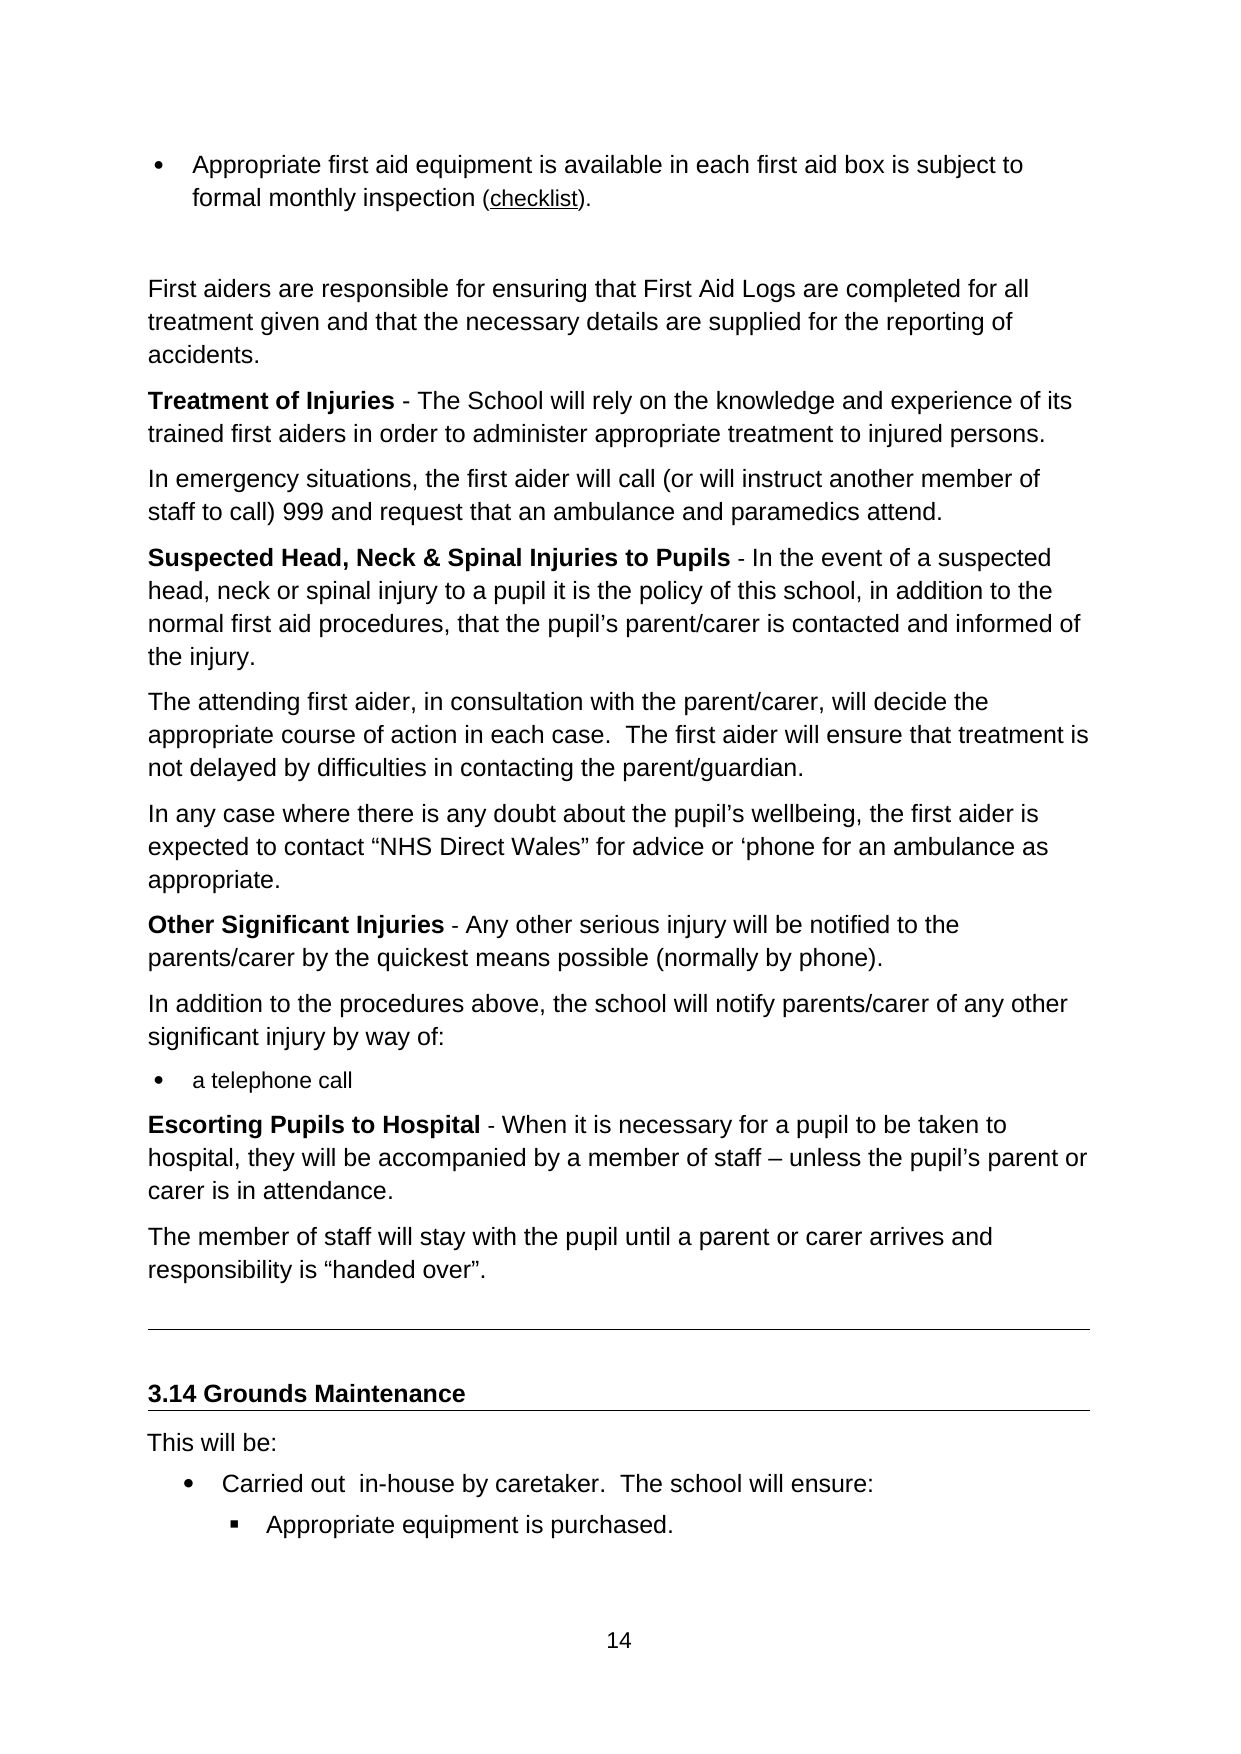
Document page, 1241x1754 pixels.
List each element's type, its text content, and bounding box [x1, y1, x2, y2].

text The member of staff will stay with the pupil until a parent or carer arrives and responsibility is “handed over”. [148, 1222, 1090, 1283]
text First aiders are responsible for ensuring that First Aid Logs are completed for all treatment given and that the necessary details are supplied for the reporting of accidents. [148, 274, 1090, 369]
text This will be: [147, 1428, 1090, 1457]
text In any case where there is any doubt about the pupil’s wellbeing, the first aider is expected to contact “NHS Direct Wales” for advice or ‘phone for an ambulance as appropriate. [148, 799, 1090, 894]
list Appropriate first aid equipment is available in each first aid box is subject to formal monthly inspection (checklist). [154, 150, 1090, 212]
text Treatment of Injuries - The School will rely on the knowledge and experience of its trained first aiders in order to administer appropriate treatment to injured persons. [148, 386, 1090, 447]
text Suspected Head, Neck & Spinal Injuries to Pupils - In the event of a suspected head, neck or spinal injury to a pupil it is the policy of this school, in addition to the normal first aid procedures, that the pupil’s parent/carer is contacted and informed of the injury. [148, 543, 1090, 671]
list Carried out in-house by caretaker. The school will ensure: [184, 1469, 1090, 1498]
text Other Significant Injuries - Any other serious injury will be notified to the parents/carer by the quickest means possible (normally by phone). [148, 910, 1090, 972]
text In emergency situations, the first aider will call (or will instruct another member of staff to call) 999 and request that an ambulance and paramedics attend. [148, 464, 1090, 526]
text 3.14 Grounds Maintenance [148, 1379, 1090, 1410]
text In addition to the procedures above, the school will notify parents/carer of any other significant injury by way of: [148, 989, 1090, 1051]
text Escorting Pupils to Hospital - When it is necessary for a pupil to be taken to hospital, they will be accompanied by a member of staff – unless the pupil’s parent or carer is in attendance. [148, 1110, 1090, 1205]
list Appropriate equipment is purchased. [228, 1510, 1090, 1539]
list a telephone call [154, 1067, 1090, 1094]
text The attending first aider, in consultation with the parent/carer, will decide the appropriate course of action in each case. The first aider will ensure that treatment is not delayed by difficulties in contacting the parent/guardian. [148, 687, 1090, 782]
